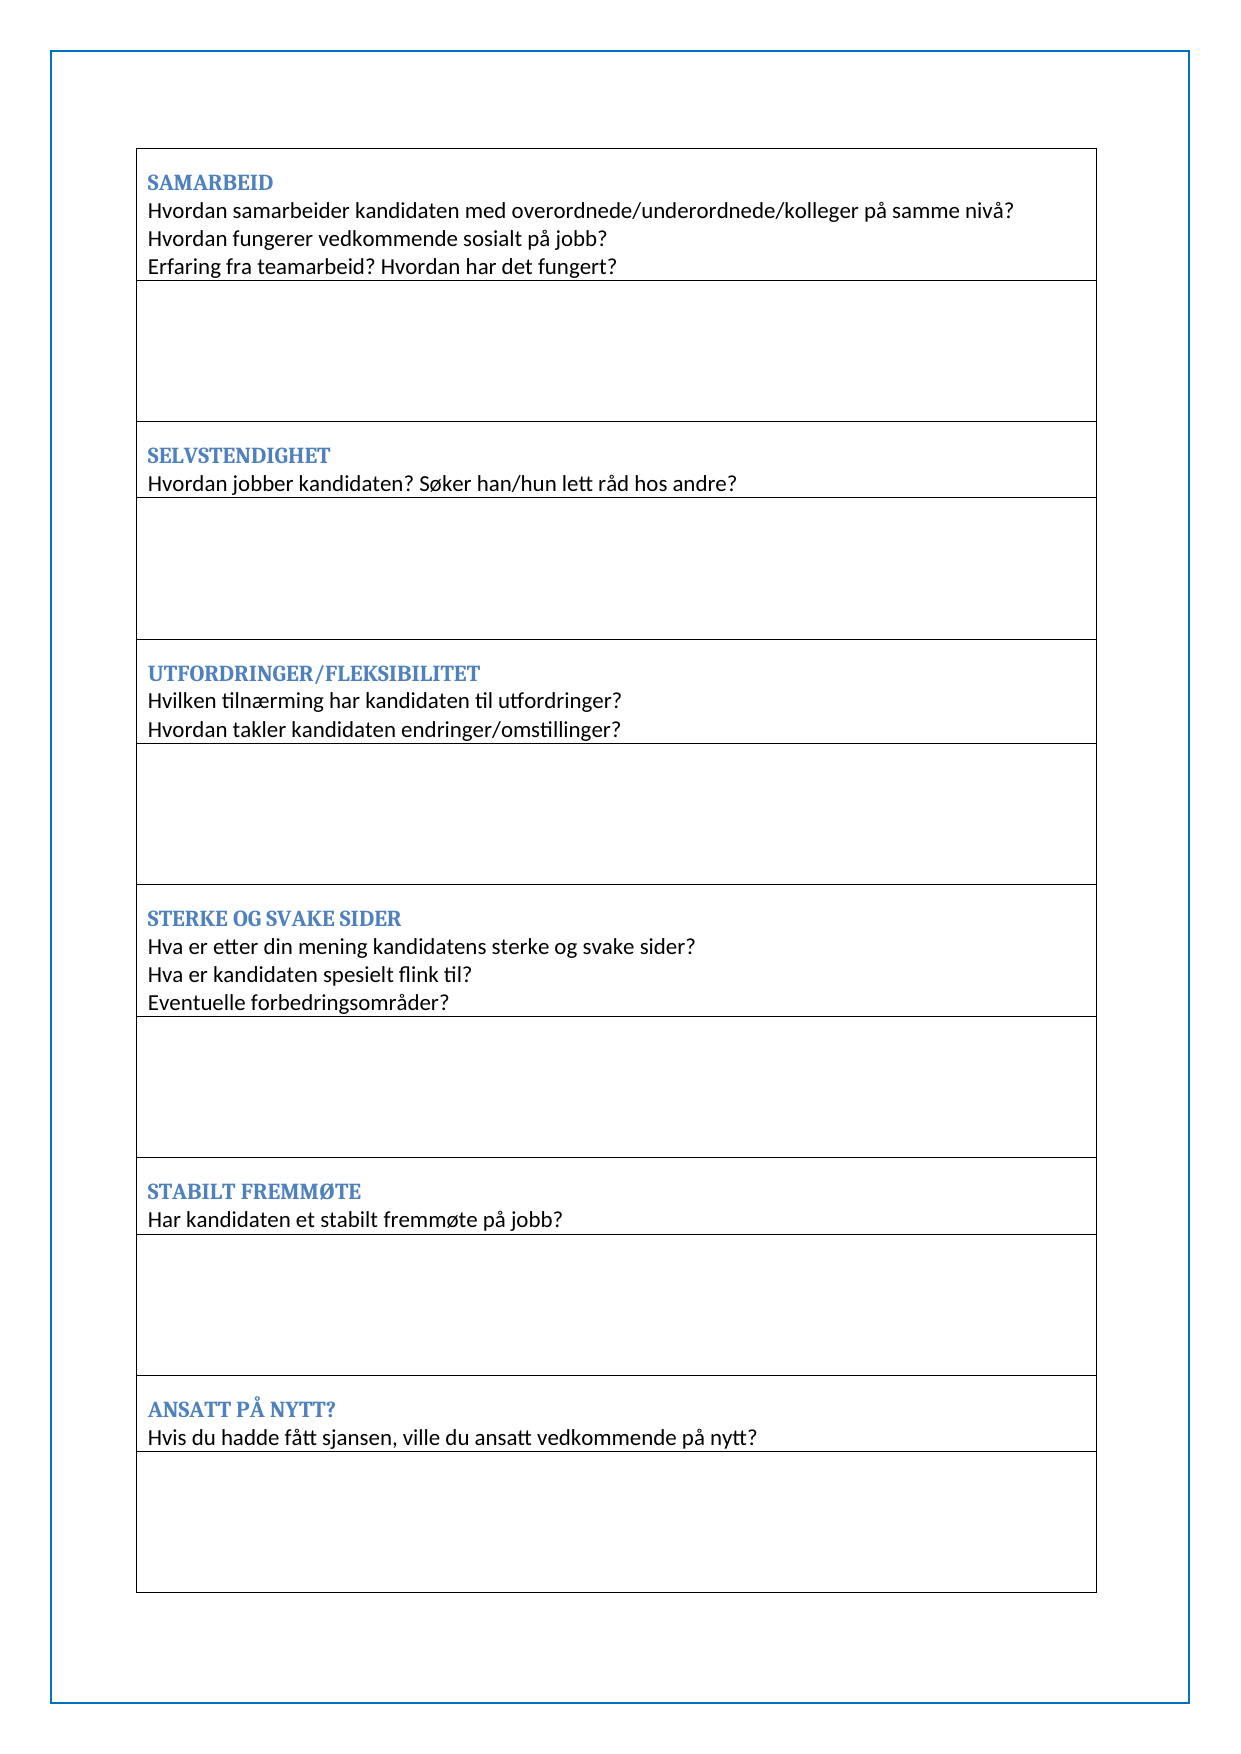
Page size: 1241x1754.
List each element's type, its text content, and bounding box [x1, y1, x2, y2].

table_cell STERKE OG SVAKE SIDER Hva er etter din mening kandidatens sterke og svake sider? Hva er kandidaten spesielt flink til? Eventuelle forbedringsområder? [137, 885, 1096, 1016]
table_cell UTFORDRINGER/FLEKSIBILITET Hvilken tilnærming har kandidaten til utfordringer? Hvordan takler kandidaten endringer/omstillinger? [137, 640, 1096, 743]
table_cell SAMARBEID Hvordan samarbeider kandidaten med overordnede/underordnede/kolleger på samme nivå? Hvordan fungerer vedkommende sosialt på jobb? Erfaring fra teamarbeid? Hvordan har det fungert? [137, 149, 1096, 280]
table_cell ANSATT PÅ NYTT? Hvis du hadde fått sjansen, ville du ansatt vedkommende på nytt? [137, 1376, 1096, 1451]
table_cell STABILT FREMMØTE Har kandidaten et stabilt fremmøte på jobb? [137, 1158, 1096, 1233]
table_cell SELVSTENDIGHET Hvordan jobber kandidaten? Søker han/hun lett råd hos andre? [137, 422, 1096, 497]
